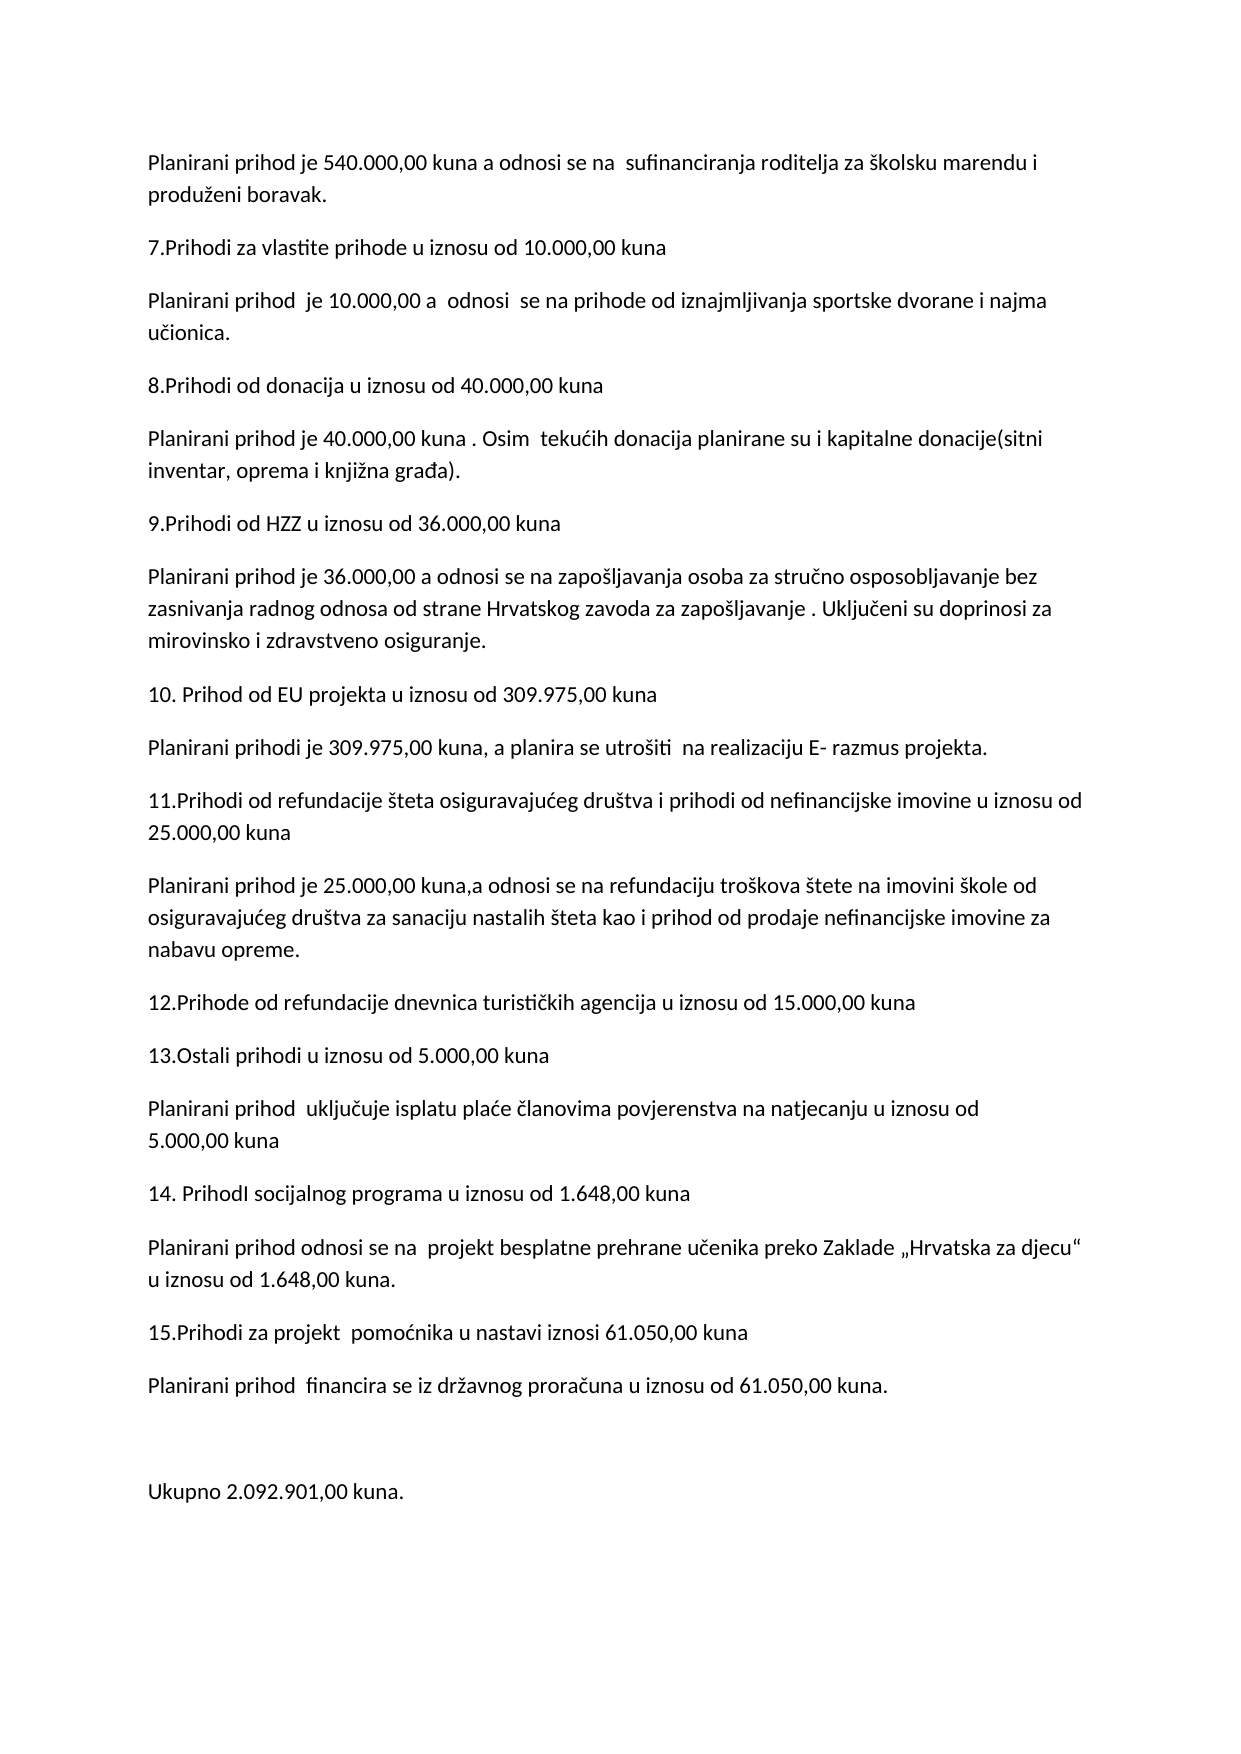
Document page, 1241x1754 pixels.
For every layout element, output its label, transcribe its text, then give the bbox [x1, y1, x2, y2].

text 10. Prihod od EU projekta u iznosu od 309.975,00 kuna [148, 680, 1093, 708]
text Planirani prihod je 36.000,00 a odnosi se na zapošljavanja osoba za stručno osposobljavanje bez zasnivanja radnog odnosa od strane Hrvatskog zavoda za zapošljavanje . Uključeni su doprinosi za mirovinsko i zdravstveno osiguranje. [148, 562, 1093, 655]
text Planirani prihodi je 309.975,00 kuna, a planira se utrošiti na realizaciju E- razmus projekta. [148, 733, 1093, 761]
text 9.Prihodi od HZZ u iznosu od 36.000,00 kuna [148, 509, 1093, 537]
text Planirani prihod je 10.000,00 a odnosi se na prihode od iznajmljivanja sportske dvorane i najma učionica. [148, 286, 1093, 346]
text 15.Prihodi za projekt pomoćnika u nastavi iznosi 61.050,00 kuna [148, 1318, 1093, 1346]
text Planirani prihod uključuje isplatu plaće članovima povjerenstva na natjecanju u iznosu od 5.000,00 kuna [148, 1094, 1093, 1154]
text 12.Prihode od refundacije dnevnica turističkih agencija u iznosu od 15.000,00 kuna [148, 988, 1093, 1016]
text 8.Prihodi od donacija u iznosu od 40.000,00 kuna [148, 371, 1093, 399]
text Planirani prihod je 25.000,00 kuna,a odnosi se na refundaciju troškova štete na imovini škole od osiguravajućeg društva za sanaciju nastalih šteta kao i prihod od prodaje nefinancijske imovine za nabavu opreme. [148, 871, 1093, 963]
text Planirani prihod financira se iz državnog proračuna u iznosu od 61.050,00 kuna. [148, 1371, 1093, 1399]
text Planirani prihod odnosi se na projekt besplatne prehrane učenika preko Zaklade „Hrvatska za djecu“ u iznosu od 1.648,00 kuna. [148, 1233, 1093, 1293]
text Planirani prihod je 40.000,00 kuna . Osim tekućih donacija planirane su i kapitalne donacije(sitni inventar, oprema i knjižna građa). [148, 424, 1093, 484]
text 11.Prihodi od refundacije šteta osiguravajućeg društva i prihodi od nefinancijske imovine u iznosu od 25.000,00 kuna [148, 786, 1093, 846]
text 7.Prihodi za vlastite prihode u iznosu od 10.000,00 kuna [148, 233, 1093, 261]
text Ukupno 2.092.901,00 kuna. [148, 1477, 1093, 1505]
text 14. PrihodI socijalnog programa u iznosu od 1.648,00 kuna [148, 1179, 1093, 1208]
text Planirani prihod je 540.000,00 kuna a odnosi se na sufinanciranja roditelja za školsku marendu i produženi boravak. [148, 148, 1093, 208]
text 13.Ostali prihodi u iznosu od 5.000,00 kuna [148, 1041, 1093, 1069]
